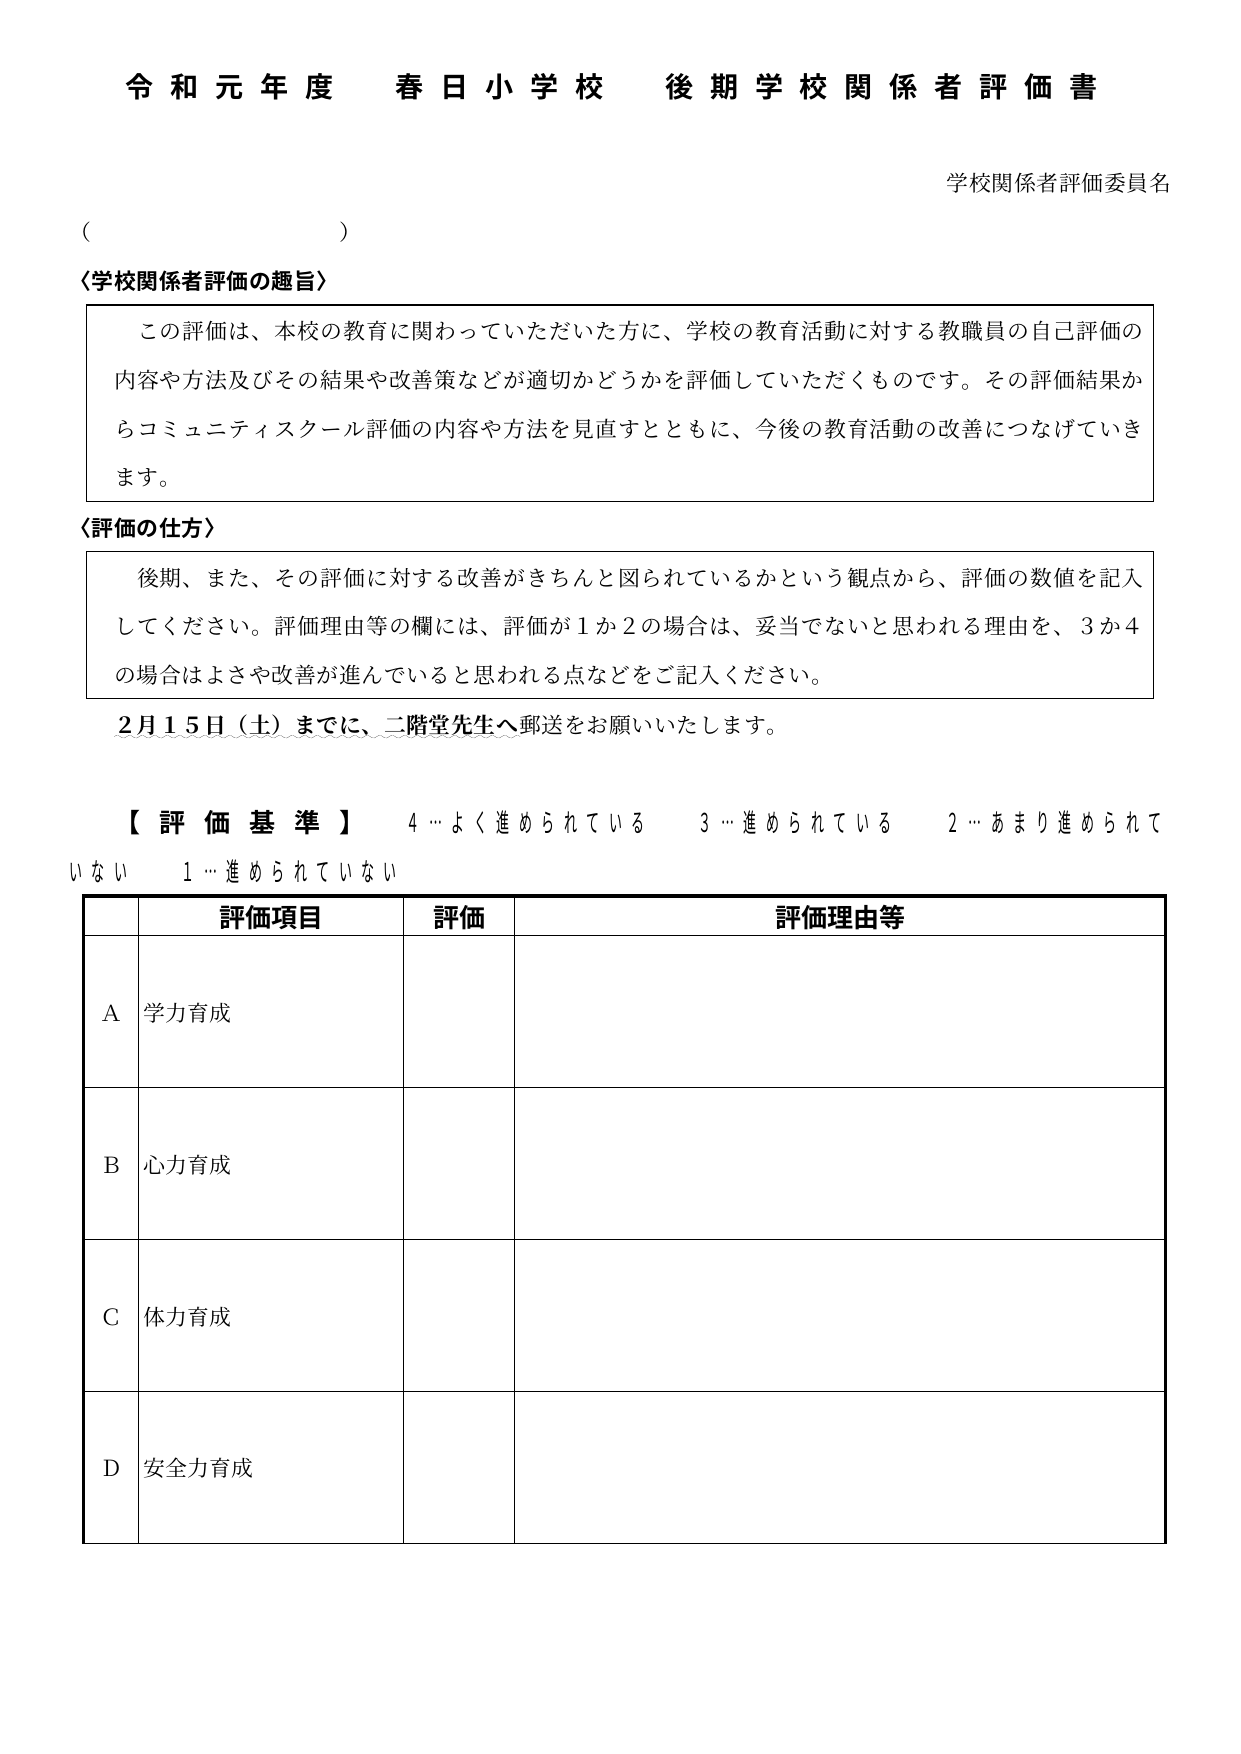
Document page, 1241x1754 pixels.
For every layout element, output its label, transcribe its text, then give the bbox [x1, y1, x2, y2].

table_cell [515, 1392, 1164, 1543]
table_cell [404, 1392, 514, 1543]
table_cell 体力育成 [139, 1240, 403, 1391]
text 〈評価の仕方〉 [69, 502, 1171, 551]
text 学校関係者評価委員名（ ） [69, 158, 1171, 255]
text ２月１５日（土）までに、二階堂先生へ郵送をお願いいたします。 [69, 699, 1171, 748]
table_cell [515, 1240, 1164, 1391]
table_header 評価項目 [139, 898, 403, 935]
table_cell [515, 1088, 1164, 1239]
table_header この評価は、本校の教育に関わっていただいた方に、学校の教育活動に対する教職員の自己評価の内容や方法及びその結果や改善策などが適切かどうかを評価していただくものです。その評価結果からコミュニティスクール評価の内容や方法を見直すとともに、今後の教育活動の改善につなげていきます。 [87, 306, 1153, 501]
table_cell Ｄ [85, 1392, 138, 1543]
table_cell 心力育成 [139, 1088, 403, 1239]
text 【評価基準】 ４…よく進められている ３…進められている ２…あまり進められていない １…進められていない [69, 797, 1171, 894]
table_cell 学力育成 [139, 936, 403, 1087]
text 令和元年度 春日小学校 後期学校関係者評価書 [69, 60, 1171, 109]
table_cell [404, 1088, 514, 1239]
table_cell [404, 1240, 514, 1391]
table_cell Ｂ [85, 1088, 138, 1239]
table_header 評価 [404, 898, 514, 935]
table_header 後期、また、その評価に対する改善がきちんと図られているかという観点から、評価の数値を記入してください。評価理由等の欄には、評価が１か２の場合は、妥当でないと思われる理由を、３か４の場合はよさや改善が進んでいると思われる点などをご記入ください。 [87, 552, 1153, 698]
table_cell Ｃ [85, 1240, 138, 1391]
table_cell [404, 936, 514, 1087]
table_cell Ａ [85, 936, 138, 1087]
table_cell [515, 936, 1164, 1087]
text 〈学校関係者評価の趣旨〉 [69, 255, 1171, 304]
table_cell 安全力育成 [139, 1392, 403, 1543]
table_header [85, 898, 138, 935]
table_header 評価理由等 [515, 898, 1164, 935]
